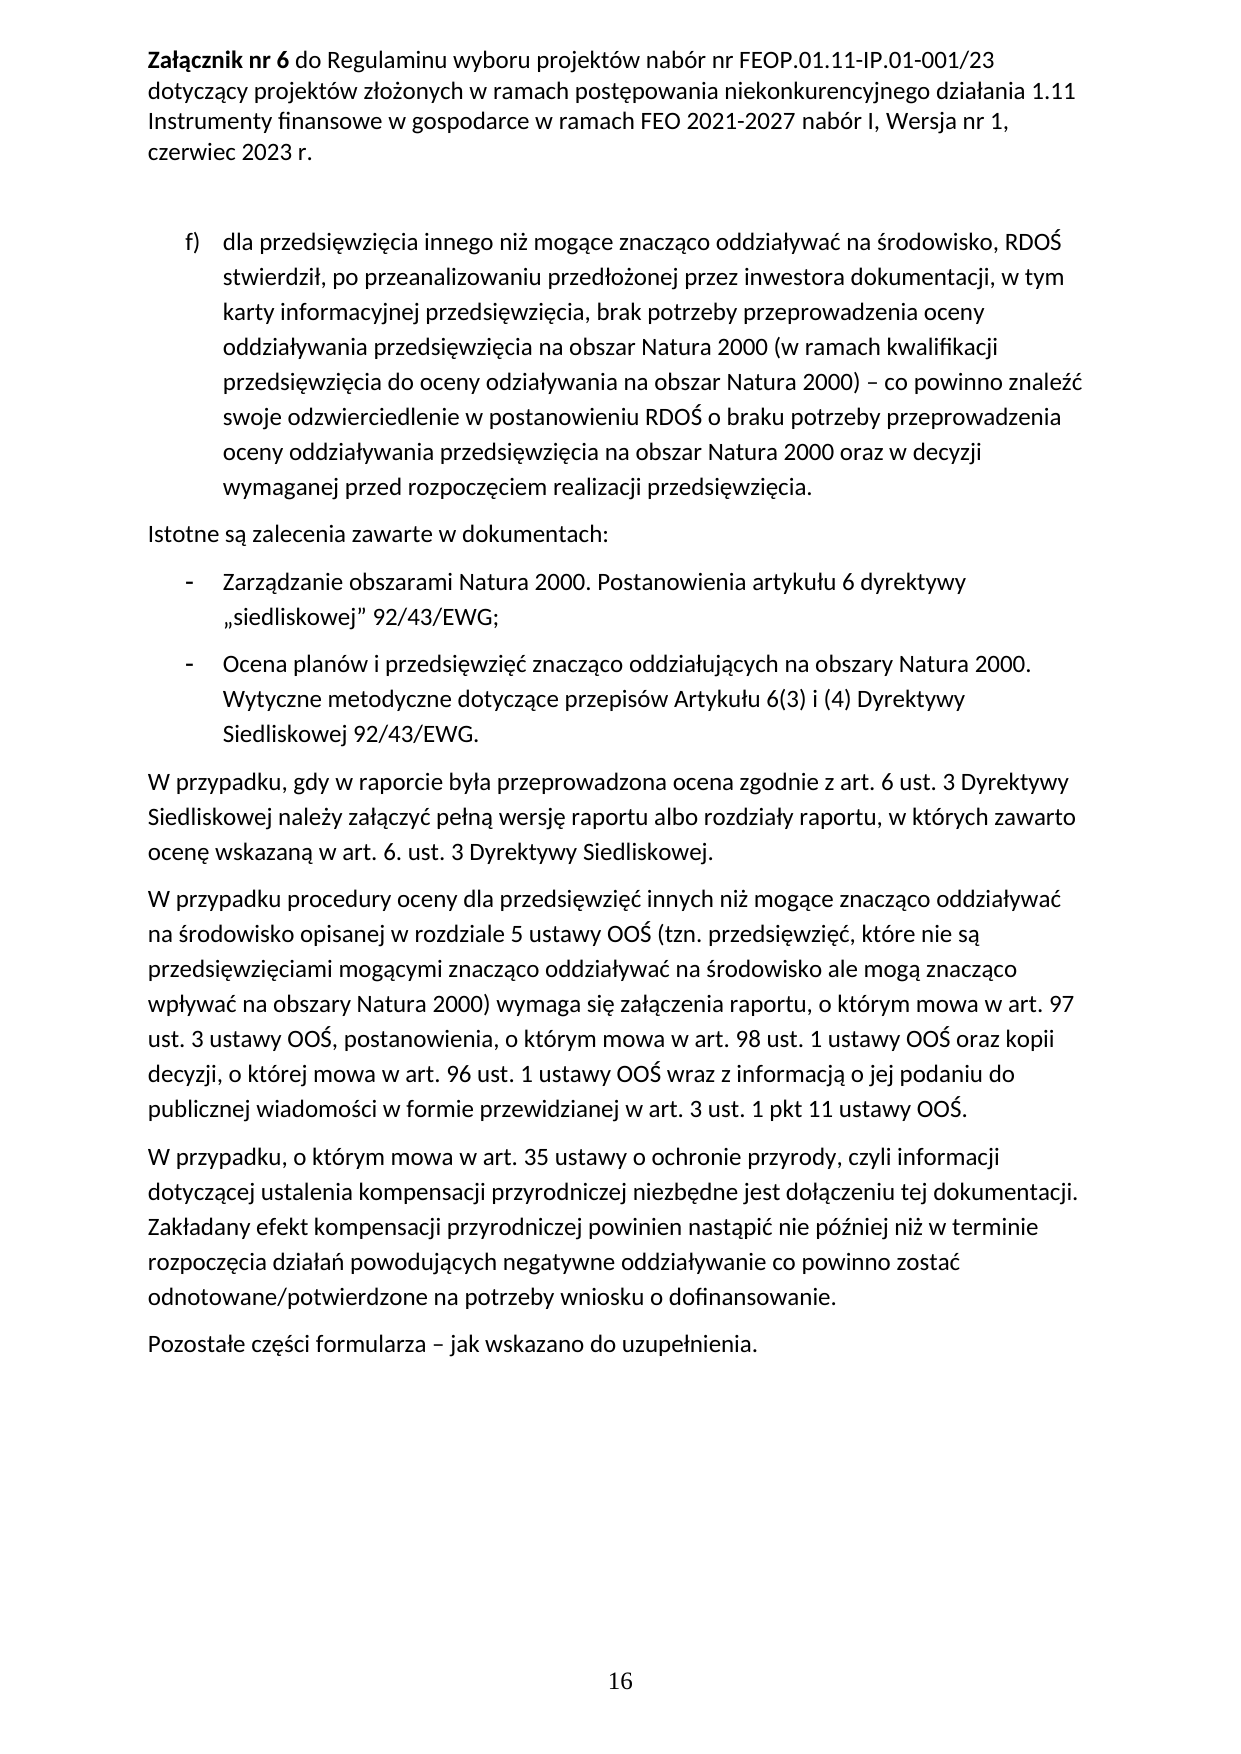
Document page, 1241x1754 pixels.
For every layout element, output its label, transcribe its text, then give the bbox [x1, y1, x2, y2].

text W przypadku, gdy w raporcie była przeprowadzona ocena zgodnie z art. 6 ust. 3 Dyrektywy Siedliskowej należy załączyć pełną wersję raportu albo rozdziały raportu, w których zawarto ocenę wskazaną w art. 6. ust. 3 Dyrektywy Siedliskowej. [148, 766, 1092, 866]
list Zarządzanie obszarami Natura 2000. Postanowienia artykułu 6 dyrektywy „siedliskowej” 92/43/EWG; [185, 566, 1092, 631]
list Ocena planów i przedsięwzięć znacząco oddziałujących na obszary Natura 2000. Wytyczne metodyczne dotyczące przepisów Artykułu 6(3) i (4) Dyrektywy Siedliskowej 92/43/EWG. [185, 648, 1092, 749]
text Pozostałe części formularza – jak wskazano do uzupełnienia. [148, 1328, 1092, 1359]
text Istotne są zalecenia zawarte w dokumentach: [148, 518, 1092, 549]
text W przypadku, o którym mowa w art. 35 ustawy o ochronie przyrody, czyli informacji dotyczącej ustalenia kompensacji przyrodniczej niezbędne jest dołączeniu tej dokumentacji. Zakładany efekt kompensacji przyrodniczej powinien nastąpić nie później niż w terminie rozpoczęcia działań powodujących negatywne oddziaływanie co powinno zostać odnotowane/potwierdzone na potrzeby wniosku o dofinansowanie. [148, 1141, 1092, 1311]
text W przypadku procedury oceny dla przedsięwzięć innych niż mogące znacząco oddziaływać na środowisko opisanej w rozdziale 5 ustawy OOŚ (tzn. przedsięwzięć, które nie są przedsięwzięciami mogącymi znacząco oddziaływać na środowisko ale mogą znacząco wpływać na obszary Natura 2000) wymaga się załączenia raportu, o którym mowa w art. 97 ust. 3 ustawy OOŚ, postanowienia, o którym mowa w art. 98 ust. 1 ustawy OOŚ oraz kopii decyzji, o której mowa w art. 96 ust. 1 ustawy OOŚ wraz z informacją o jej podaniu do publicznej wiadomości w formie przewidzianej w art. 3 ust. 1 pkt 11 ustawy OOŚ. [148, 883, 1092, 1124]
list dla przedsięwzięcia innego niż mogące znacząco oddziaływać na środowisko, RDOŚ stwierdził, po przeanalizowaniu przedłożonej przez inwestora dokumentacji, w tym karty informacyjnej przedsięwzięcia, brak potrzeby przeprowadzenia oceny oddziaływania przedsięwzięcia na obszar Natura 2000 (w ramach kwalifikacji przedsięwzięcia do oceny odziaływania na obszar Natura 2000) – co powinno znaleźć swoje odzwierciedlenie w postanowieniu RDOŚ o braku potrzeby przeprowadzenia oceny oddziaływania przedsięwzięcia na obszar Natura 2000 oraz w decyzji wymaganej przed rozpoczęciem realizacji przedsięwzięcia. [185, 226, 1092, 501]
